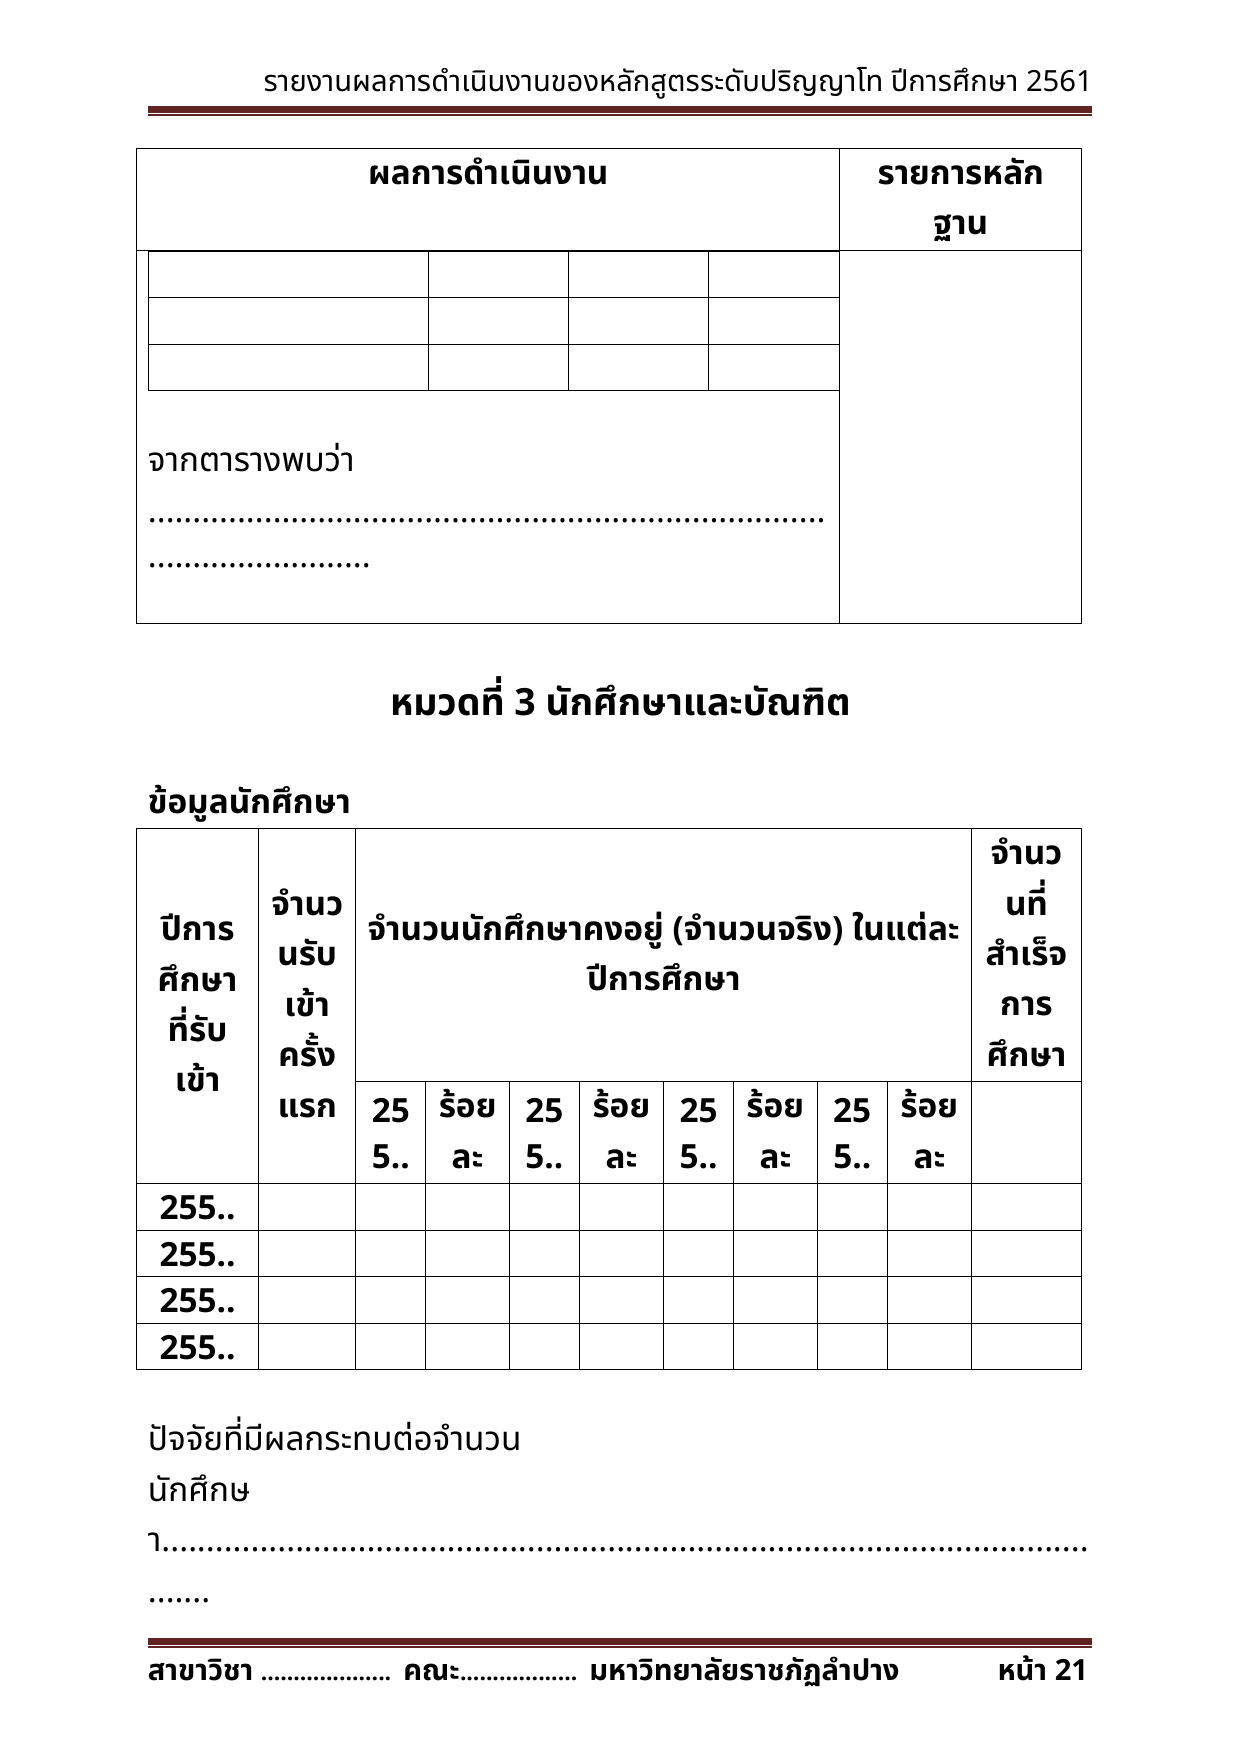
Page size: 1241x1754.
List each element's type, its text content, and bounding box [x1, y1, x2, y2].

table_cell [888, 1324, 971, 1369]
table_cell [259, 1231, 355, 1276]
table_cell [818, 1184, 887, 1229]
table_cell [259, 1324, 355, 1369]
table_cell [818, 1277, 887, 1322]
table_cell ร้อยละ [580, 1082, 663, 1183]
text ปัจจัยที่มีผลกระทบต่อจำนวนนักศึกษา............................................................................................................... [148, 1415, 1092, 1612]
table_header จำนวนรับเข้าครั้งแรก [259, 829, 355, 1183]
table_cell 255.. [356, 1082, 425, 1183]
table_cell [664, 1277, 733, 1322]
table_cell [664, 1184, 733, 1229]
table_cell [888, 1277, 971, 1322]
table_cell [510, 1184, 579, 1229]
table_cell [137, 251, 839, 623]
table_header ผลการดำเนินงาน [137, 149, 839, 249]
table_cell [426, 1231, 509, 1276]
table_cell [510, 1277, 579, 1322]
table_cell [426, 1277, 509, 1322]
table_cell 255.. [818, 1082, 887, 1183]
table_cell [972, 1277, 1081, 1322]
table_cell [356, 1231, 425, 1276]
table_header รายการหลักฐาน [840, 149, 1081, 249]
table_cell [356, 1324, 425, 1369]
table_cell 255.. [137, 1324, 258, 1369]
table_cell [510, 1231, 579, 1276]
table_cell [818, 1231, 887, 1276]
table_cell 255.. [137, 1277, 258, 1322]
table_cell ร้อยละ [888, 1082, 971, 1183]
table_cell 255.. [137, 1231, 258, 1276]
table_cell [840, 251, 1081, 623]
table_cell [356, 1277, 425, 1322]
table_cell [580, 1277, 663, 1322]
table_cell [818, 1324, 887, 1369]
table_cell 255.. [664, 1082, 733, 1183]
table_cell [580, 1231, 663, 1276]
table_cell [734, 1277, 817, 1322]
table_cell [888, 1184, 971, 1229]
table_cell [734, 1324, 817, 1369]
table_cell [259, 1277, 355, 1322]
table_cell [734, 1231, 817, 1276]
table_cell ร้อยละ [426, 1082, 509, 1183]
table_cell 255.. [510, 1082, 579, 1183]
text ข้อมูลนักศึกษา [148, 778, 1092, 828]
table_cell [259, 1184, 355, 1229]
table_cell [580, 1184, 663, 1229]
table_cell ร้อยละ [734, 1082, 817, 1183]
table_cell [356, 1184, 425, 1229]
table_cell [664, 1231, 733, 1276]
text หมวดที่ 3 นักศึกษาและบัณฑิต [148, 675, 1092, 732]
table_cell [972, 1184, 1081, 1229]
table_header ปีการศึกษาที่รับเข้า [137, 829, 258, 1183]
table_cell [510, 1324, 579, 1369]
table_cell [888, 1231, 971, 1276]
table_header จำนวนที่สำเร็จการศึกษา [972, 829, 1081, 1081]
table_cell [426, 1324, 509, 1369]
table_cell [972, 1324, 1081, 1369]
table_cell [580, 1324, 663, 1369]
table_cell [734, 1184, 817, 1229]
table_header จำนวนนักศึกษาคงอยู่ (จำนวนจริง) ในแต่ละปีการศึกษา [356, 829, 971, 1081]
table_cell 255.. [137, 1184, 258, 1229]
table_cell [972, 1082, 1081, 1183]
table_cell [664, 1324, 733, 1369]
table_cell [426, 1184, 509, 1229]
table_cell [972, 1231, 1081, 1276]
